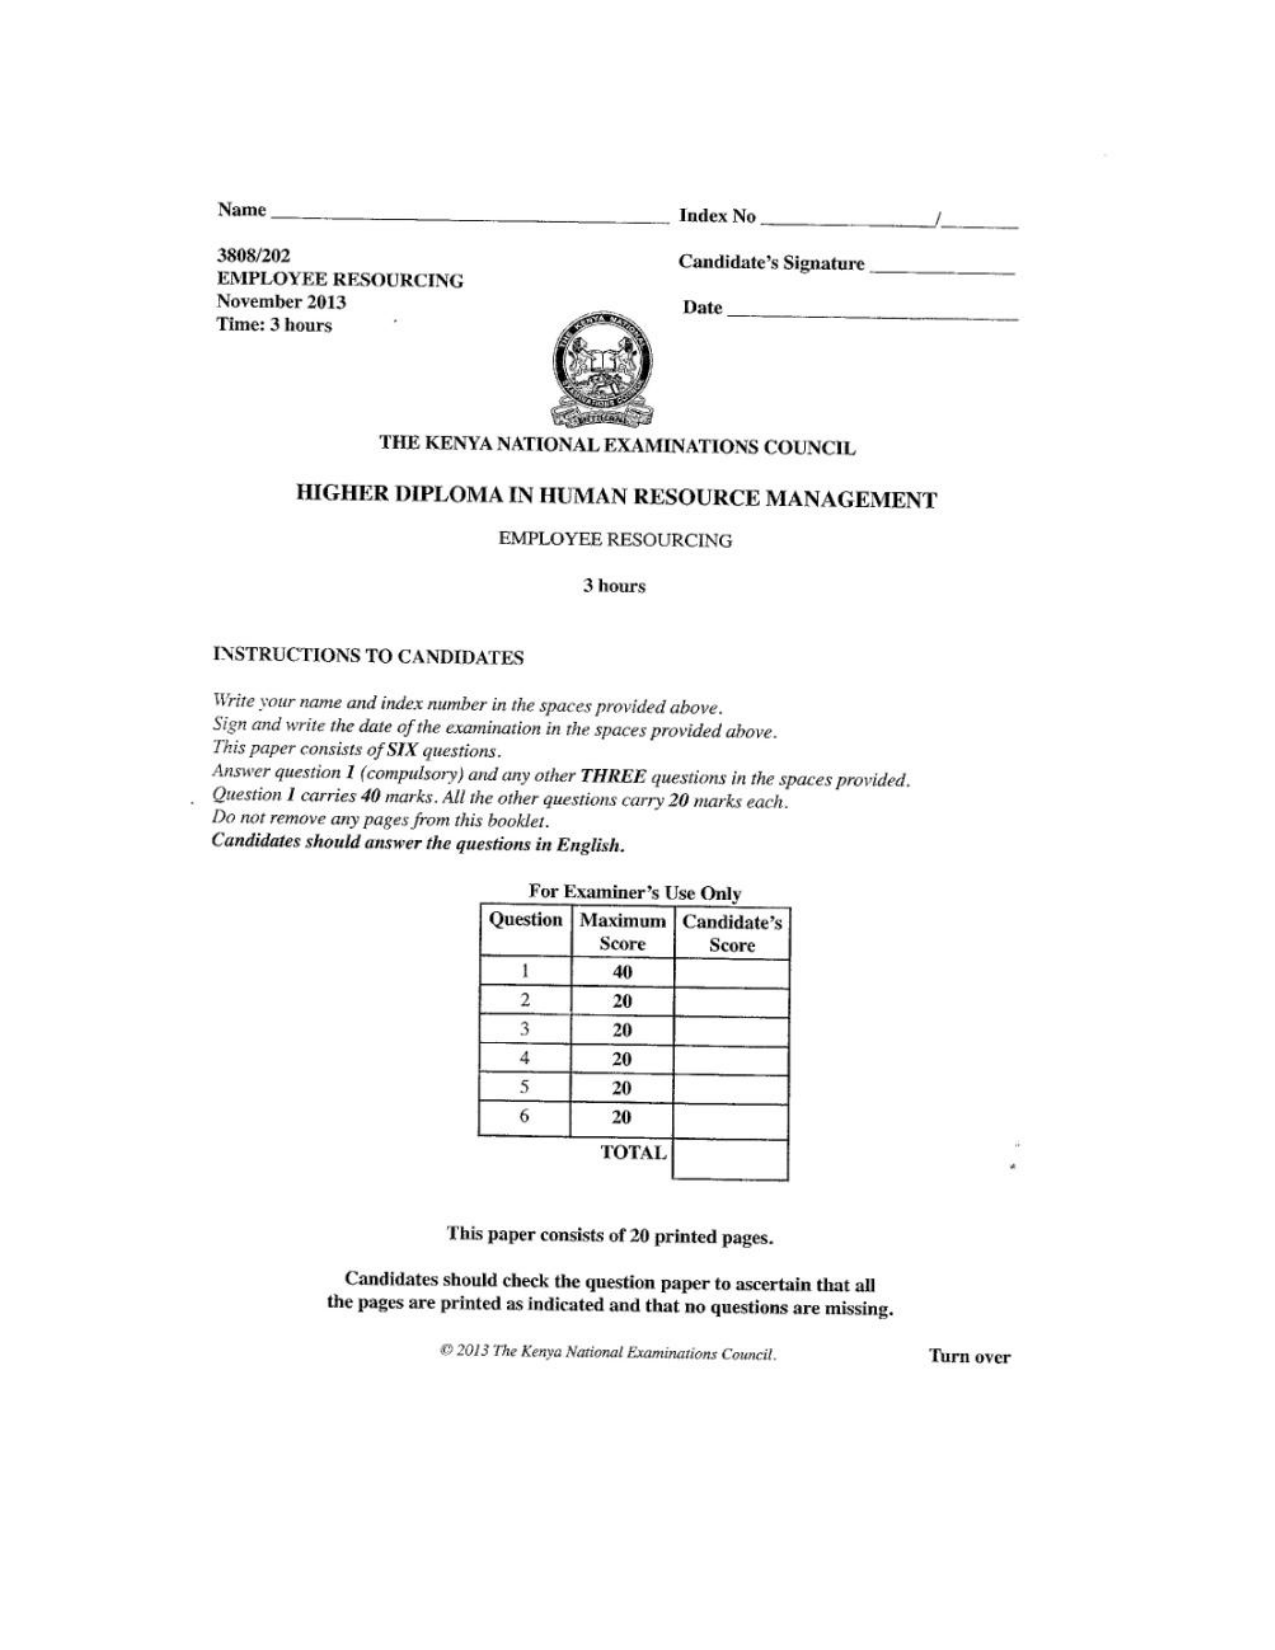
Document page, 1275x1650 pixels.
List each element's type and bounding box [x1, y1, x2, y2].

picture [150, 150, 1125, 1412]
